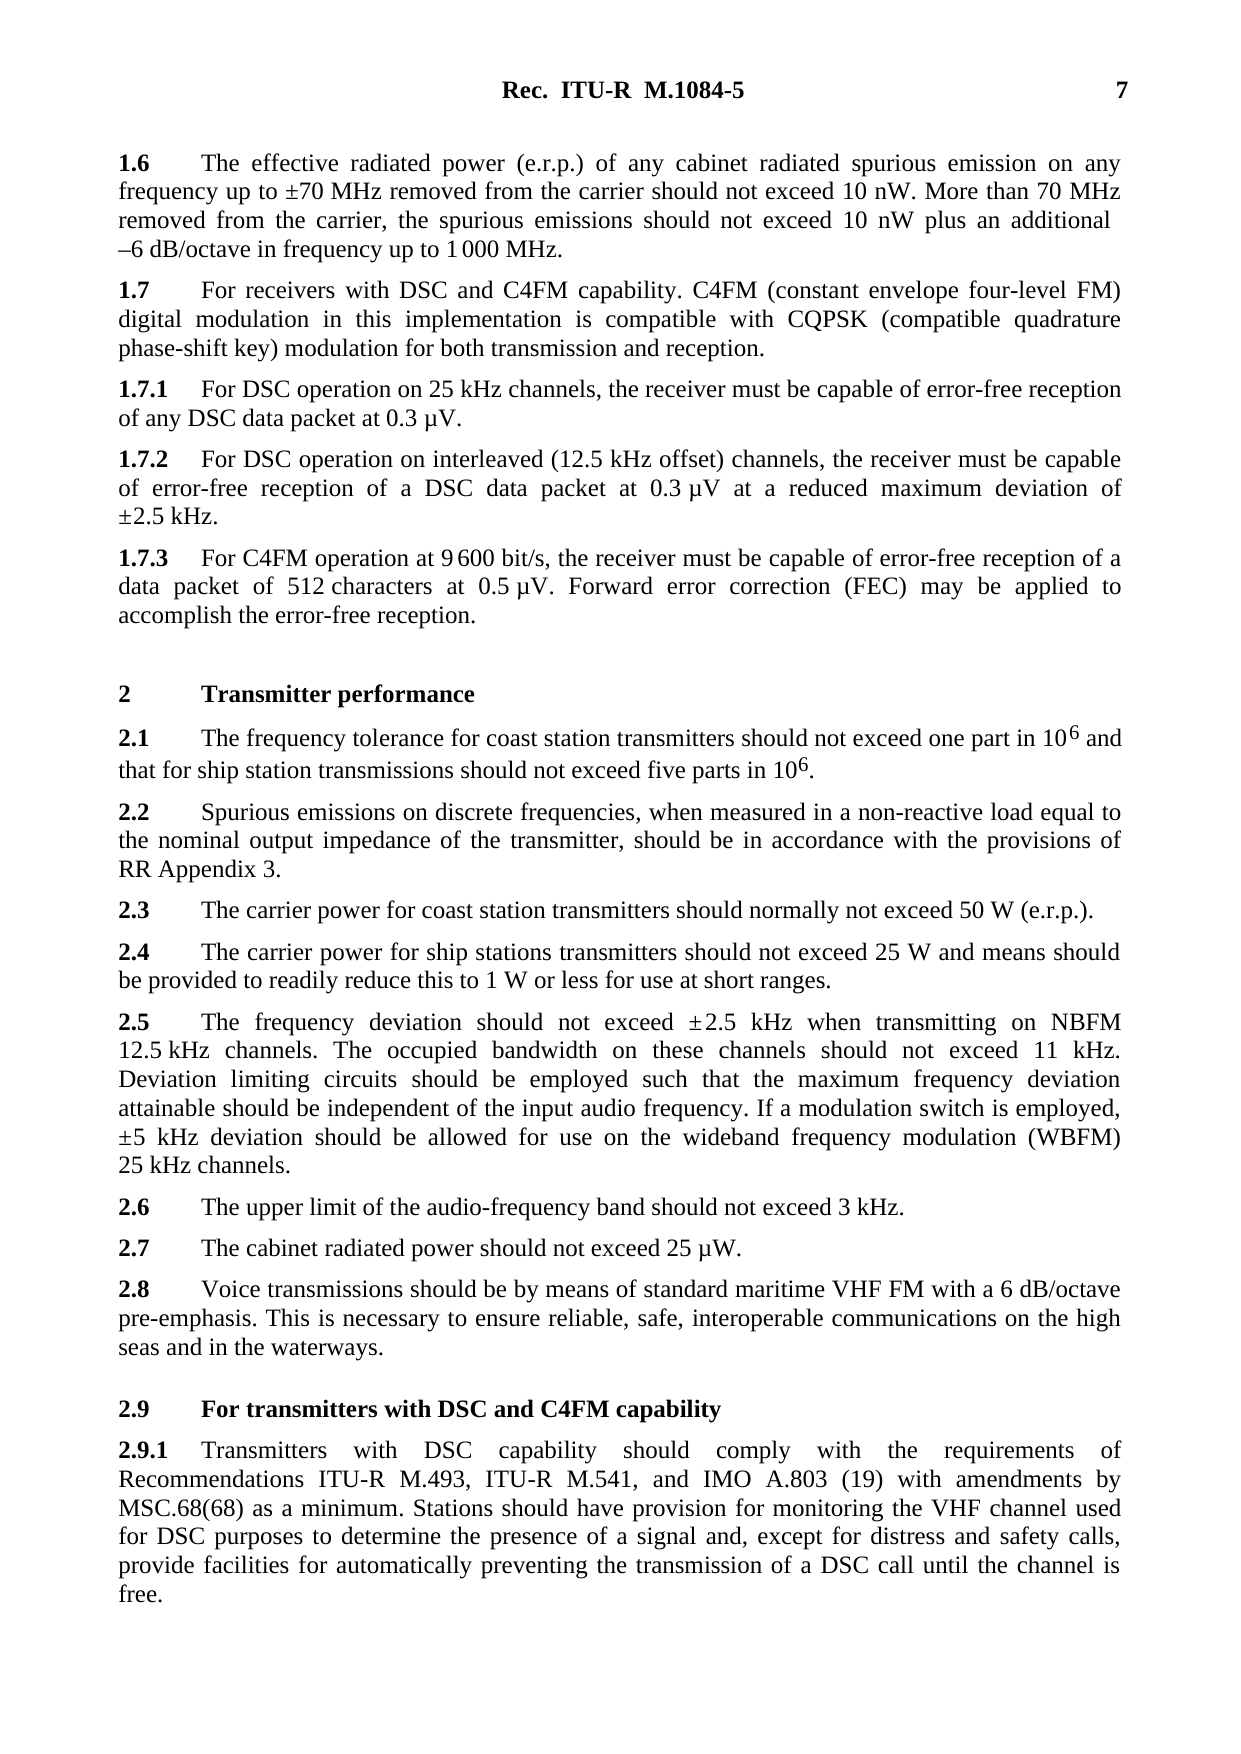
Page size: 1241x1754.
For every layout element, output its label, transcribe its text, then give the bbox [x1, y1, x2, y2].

subtitle 2.9 For transmitters with DSC and C4FM capability [118, 1394, 1122, 1423]
text 2.8 Voice transmissions should be by means of standard maritime VHF FM with a 6 dB/octave pre-emphasis. This is necessary to ensure reliable, safe, interoperable communications on the high seas and in the waterways. [118, 1274, 1122, 1361]
text 1.7.1 For DSC operation on 25 kHz channels, the receiver must be capable of error-free reception of any DSC data packet at 0.3 µV. [118, 374, 1122, 431]
text 2.3 The carrier power for coast station transmitters should normally not exceed 50 W (e.r.p.). [118, 896, 1122, 924]
text 2.2 Spurious emissions on discrete frequencies, when measured in a non-reactive load equal to the nominal output impedance of the transmitter, should be in accordance with the provisions of RR Appendix 3. [118, 797, 1122, 883]
text 2.5 The frequency deviation should not exceed ± 2.5 kHz when transmitting on NBFM 12.5 kHz channels. The occupied bandwidth on these channels should not exceed 11 kHz. Deviation limiting circuits should be employed such that the maximum frequency deviation attainable should be independent of the input audio frequency. If a modulation switch is employed, ± 5 kHz deviation should be allowed for use on the wideband frequency modulation (WBFM) 25 kHz channels. [118, 1007, 1122, 1179]
text 1.7 For receivers with DSC and C4FM capability. C4FM (constant envelope four-level FM) digital modulation in this implementation is compatible with CQPSK (compatible quadrature phase-shift key) modulation for both transmission and reception. [118, 275, 1122, 361]
subtitle 2 Transmitter performance [118, 679, 1122, 708]
text 1.7.3 For C4FM operation at 9 600 bit/s, the receiver must be capable of error-free reception of a data packet of 512 characters at 0.5 µV. Forward error correction (FEC) may be applied to accomplish the error-free reception. [118, 543, 1122, 629]
text 1.6 The effective radiated power (e.r.p.) of any cabinet radiated spurious emission on any frequency up to ±70 MHz removed from the carrier should not exceed 10 nW. More than 70 MHz removed from the carrier, the spurious emissions should not exceed 10 nW plus an additional –6 dB/octave in frequency up to 1 000 MHz. [118, 148, 1122, 263]
text 2.7 The cabinet radiated power should not exceed 25 µW. [118, 1233, 1122, 1262]
text 2.6 The upper limit of the audio-frequency band should not exceed 3 kHz. [118, 1192, 1122, 1221]
text 2.1 The frequency tolerance for coast station transmitters should not exceed one part in 106 and that for ship station transmissions should not exceed five parts in 106. [118, 720, 1122, 784]
text 2.4 The carrier power for ship stations transmitters should not exceed 25 W and means should be provided to readily reduce this to 1 W or less for use at short ranges. [118, 937, 1122, 994]
text 1.7.2 For DSC operation on interleaved (12.5 kHz offset) channels, the receiver must be capable of error-free reception of a DSC data packet at 0.3 µV at a reduced maximum deviation of ± 2.5 kHz. [118, 444, 1122, 530]
text 2.9.1 Transmitters with DSC capability should comply with the requirements of Recommendations ITU-R M.493, ITU-R M.541, and IMO A.803 (19) with amendments by MSC.68(68) as a minimum. Stations should have provision for monitoring the VHF channel used for DSC purposes to determine the presence of a signal and, except for distress and safety calls, provide facilities for automatically preventing the transmission of a DSC call until the channel is free. [118, 1435, 1122, 1608]
